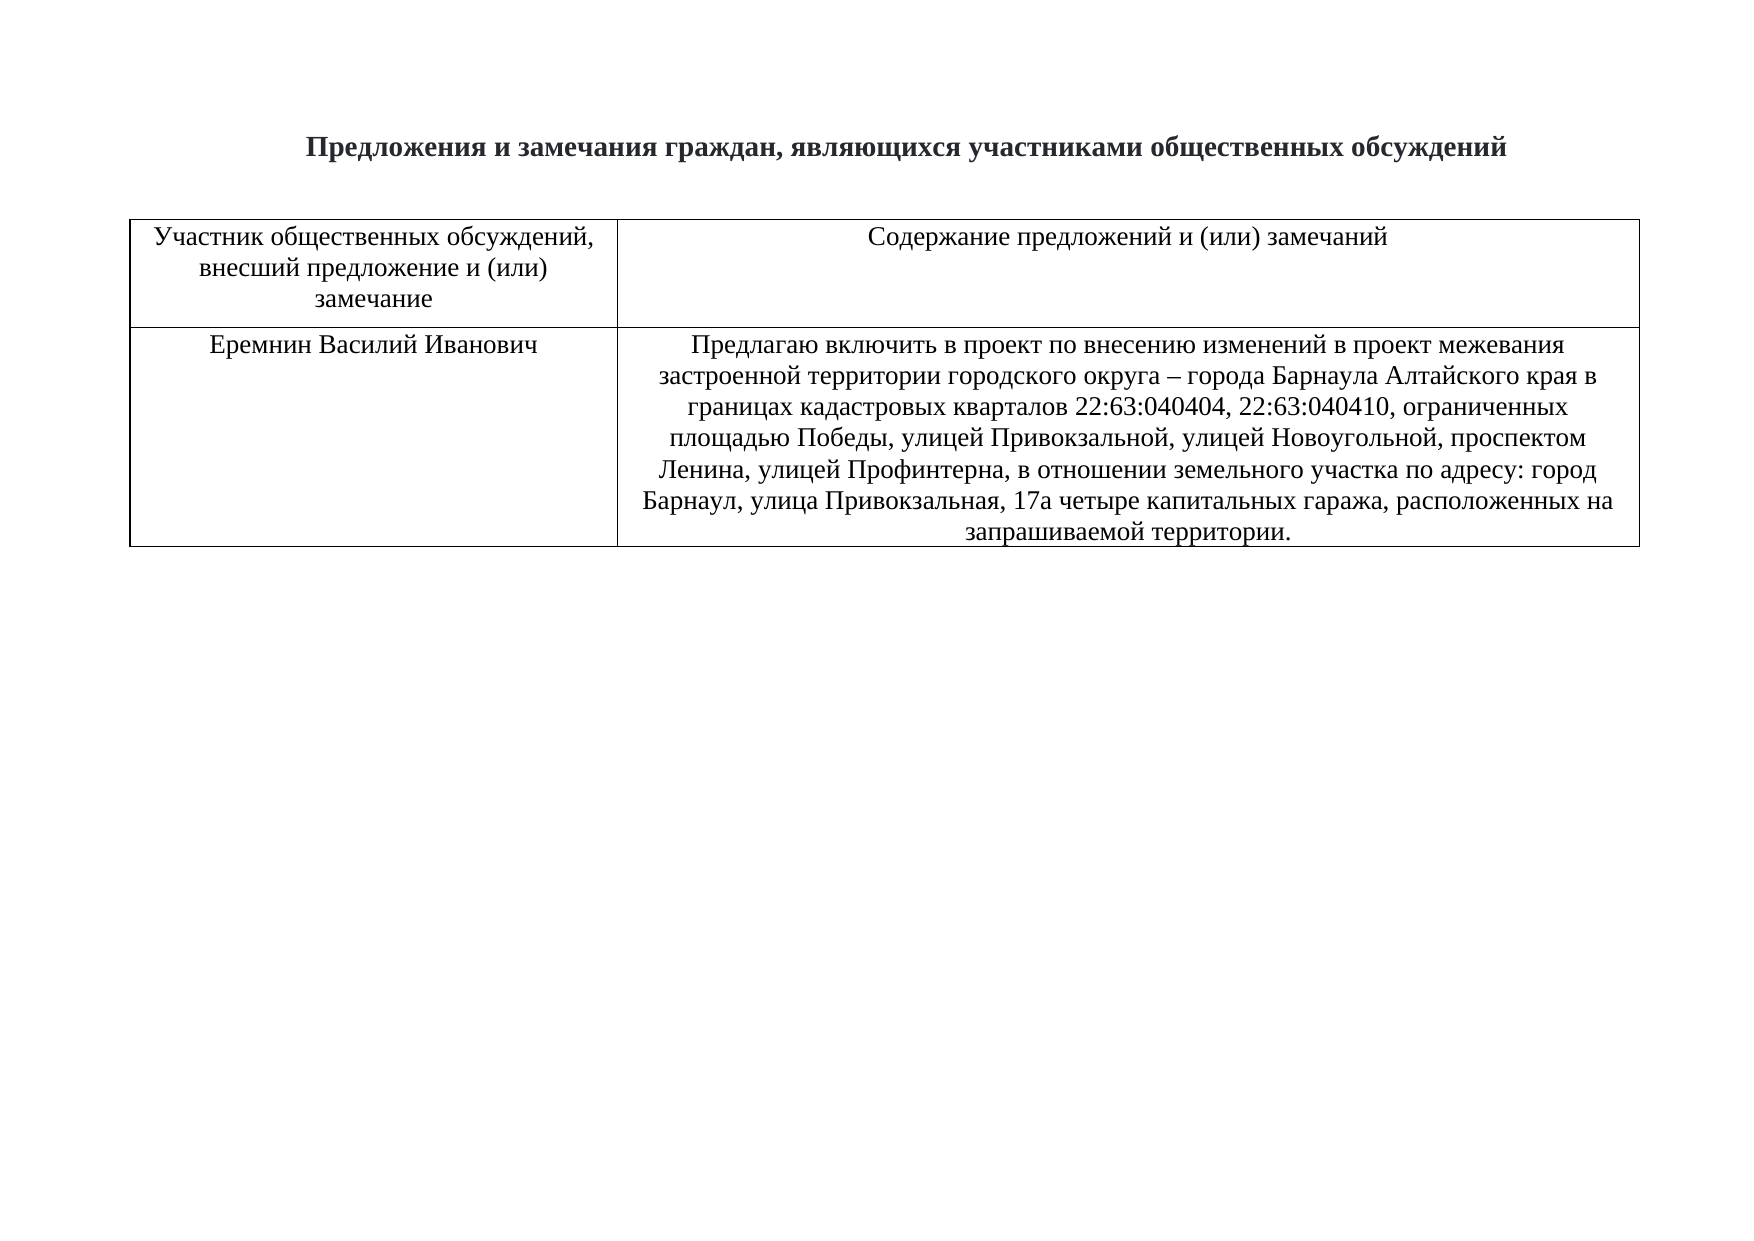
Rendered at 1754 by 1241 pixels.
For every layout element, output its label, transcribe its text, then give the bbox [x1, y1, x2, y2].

table_header Содержание предложений и (или) замечаний [618, 220, 1639, 327]
table_cell Еремнин Василий Иванович [131, 328, 617, 546]
table_header Участник общественных обсуждений, внесший предложение и (или) замечание [131, 220, 617, 327]
table_cell Предлагаю включить в проект по внесению изменений в проект межевания застроенной территории городского округа – города Барнаула Алтайского края в границах кадастровых кварталов 22:63:040404, 22:63:040410, ограниченных площадью Победы, улицей Привокзальной, улицей Новоугольной, проспектом Ленина, улицей Профинтерна, в отношении земельного участка по адресу: город Барнаул, улица Привокзальная, 17а четыре капитальных гаража, расположенных на запрашиваемой территории. [618, 328, 1639, 546]
text Предложения и замечания граждан, являющихся участниками общественных обсуждений [118, 129, 1695, 163]
